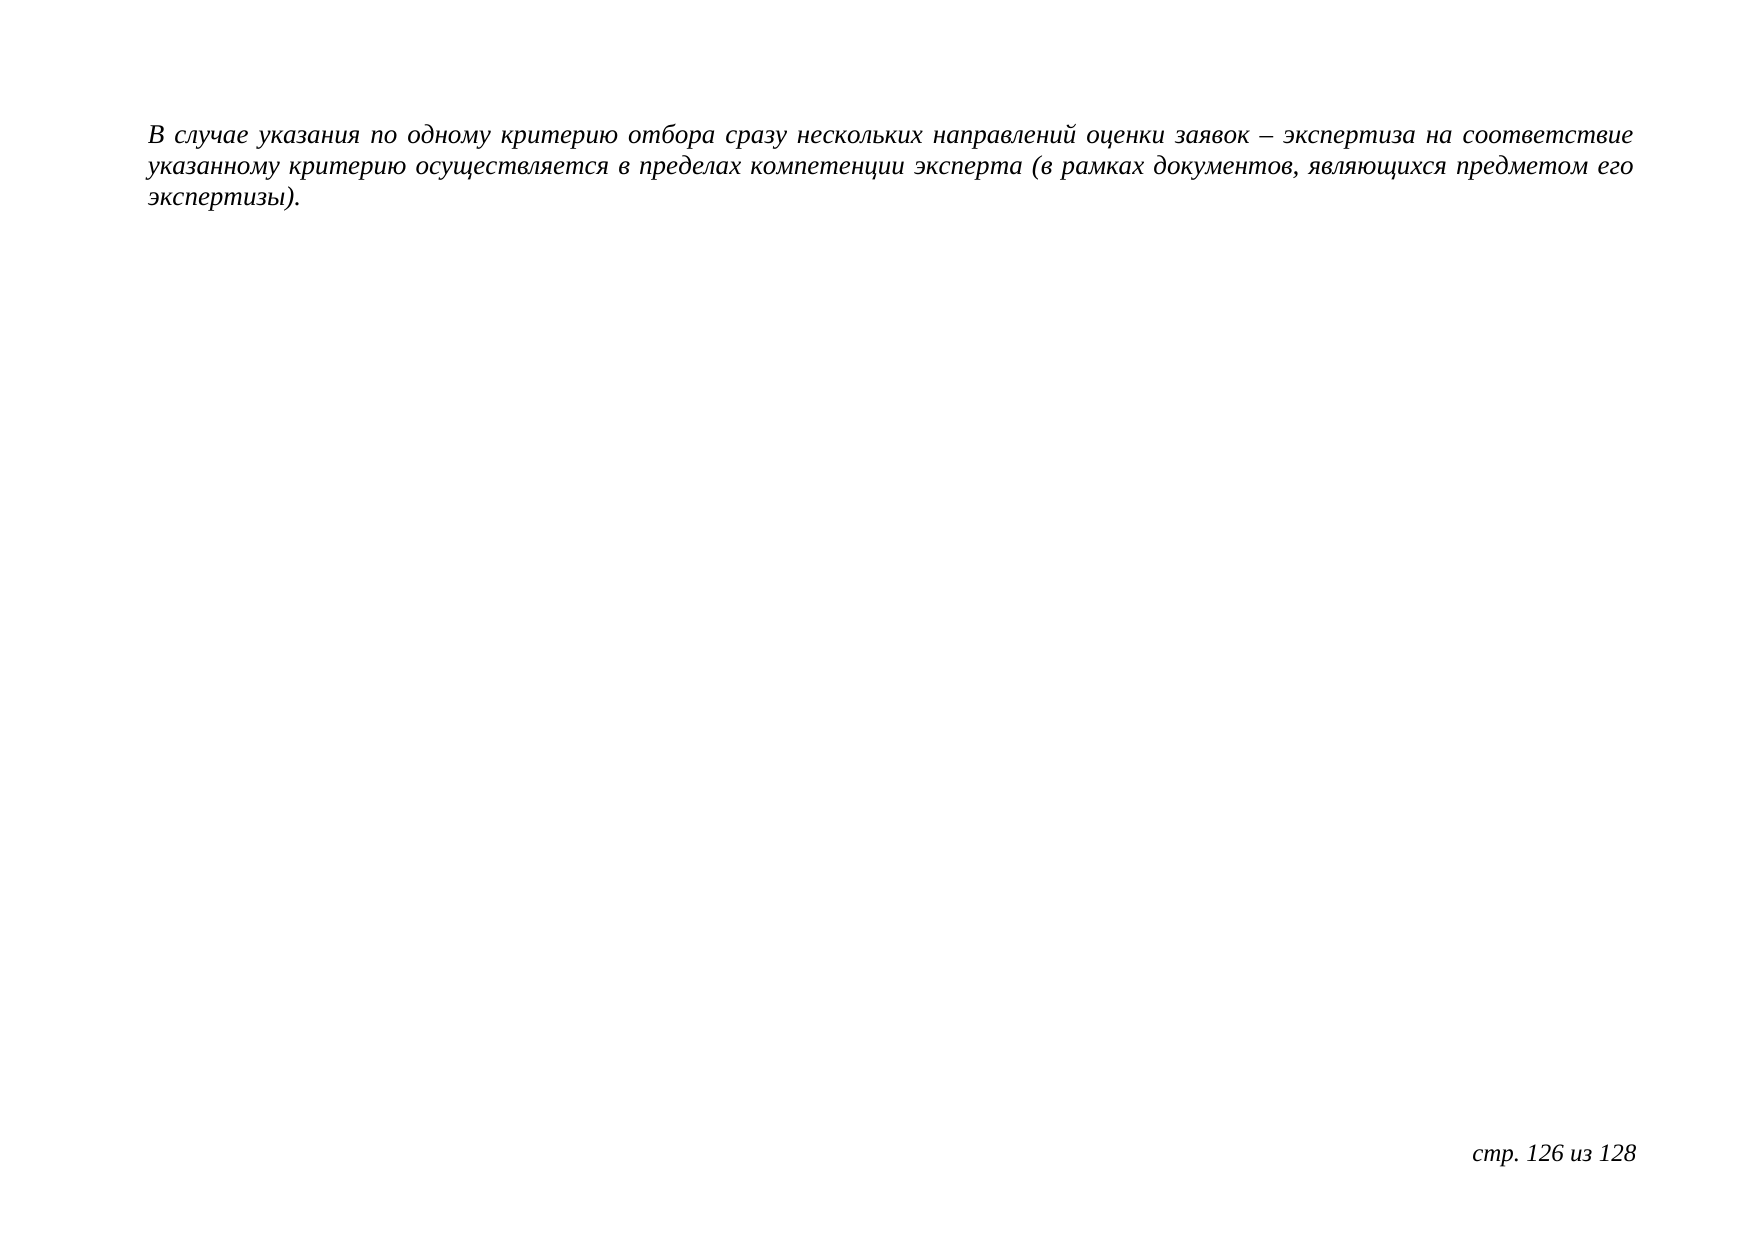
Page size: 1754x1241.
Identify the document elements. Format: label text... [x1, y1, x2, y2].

text В случае указания по одному критерию отбора сразу нескольких направлений оценки заявок – экспертиза на соответствие указанному критерию осуществляется в пределах компетенции эксперта (в рамках документов, являющихся предметом его экспертизы). [148, 118, 1636, 212]
